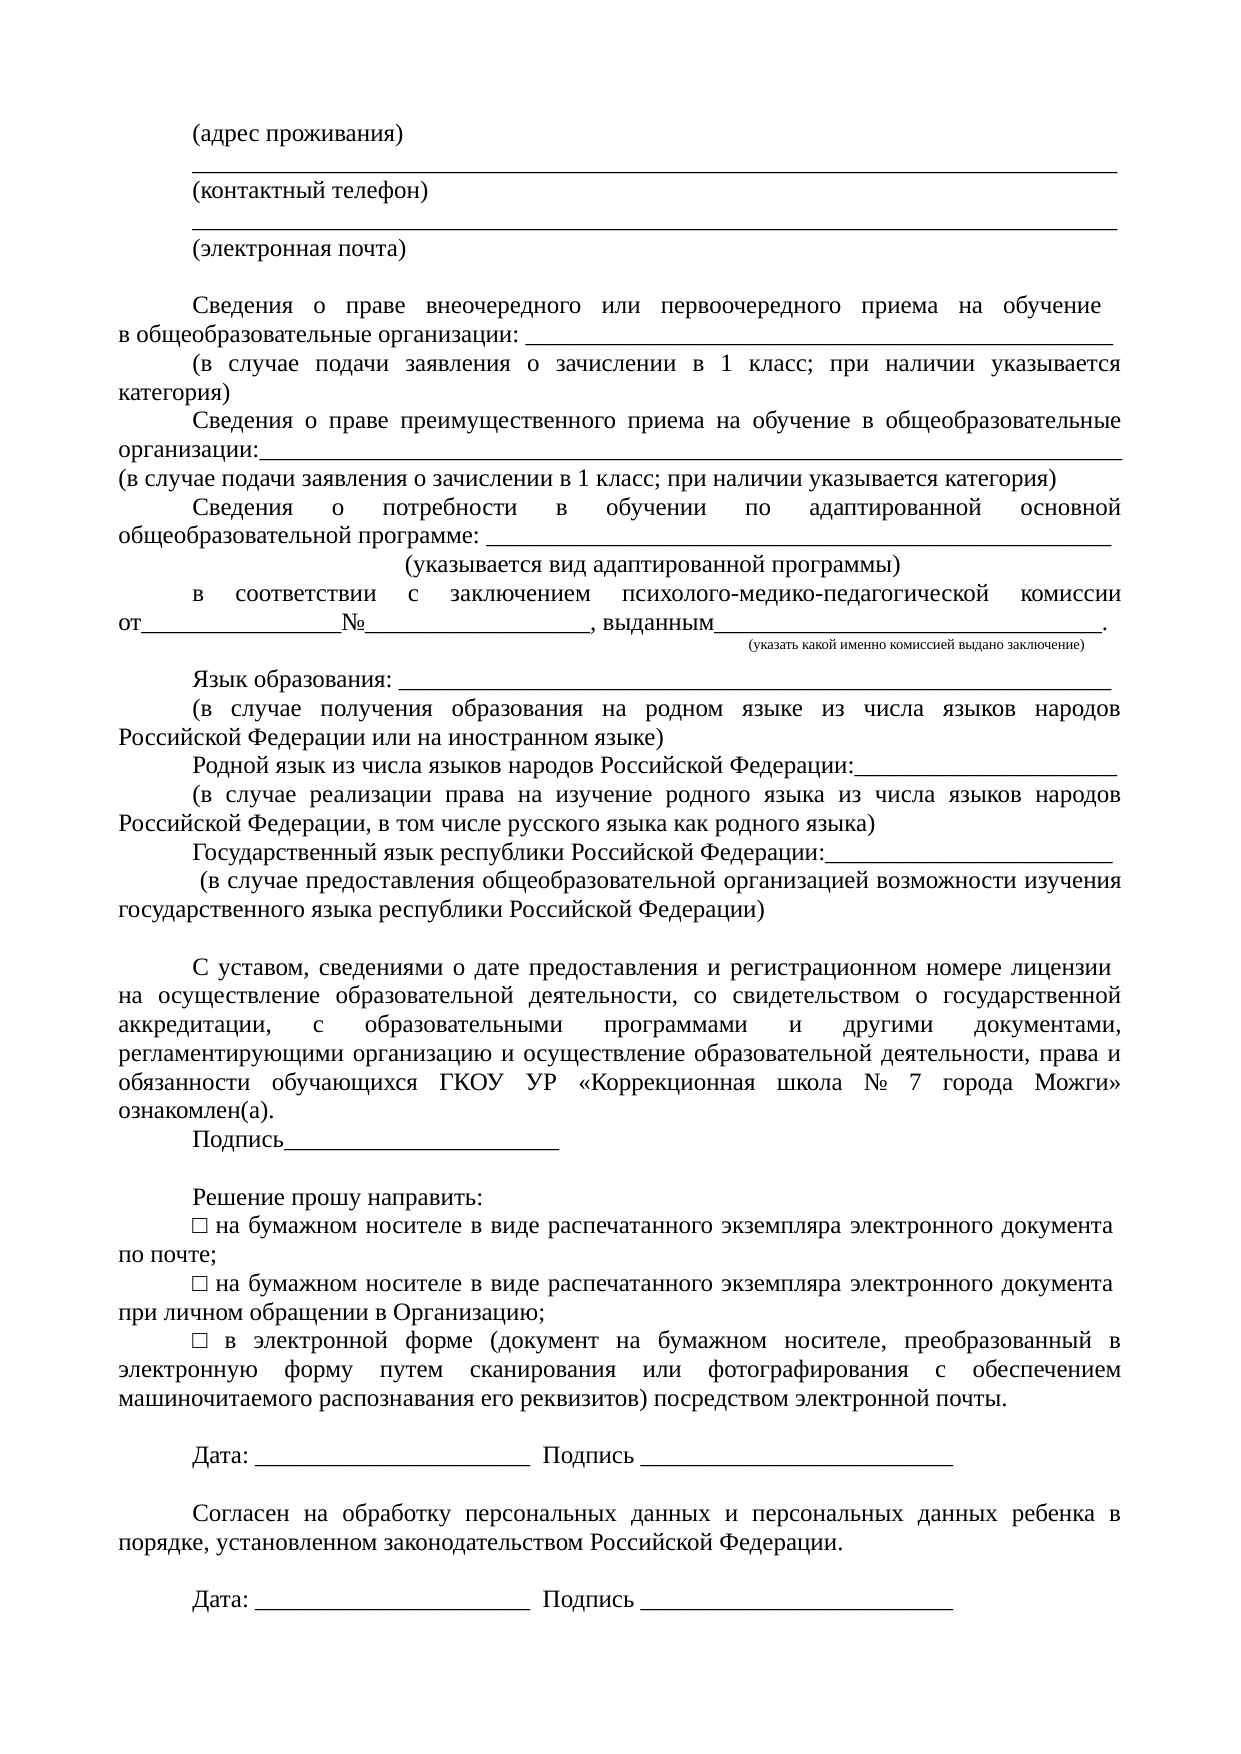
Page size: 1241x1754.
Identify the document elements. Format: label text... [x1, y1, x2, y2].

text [118, 204, 1122, 233]
text □ на бумажном носителе в виде распечатанного экземпляра электронного документа по почте; [118, 1211, 1122, 1268]
text (адрес проживания) [118, 118, 1122, 147]
text С уставом, сведениями о дате предоставления и регистрационном номере лицензии на осуществление образовательной деятельности, со свидетельством о государственной аккредитации, с образовательными программами и другими документами, регламентирующими организацию и осуществление образовательной деятельности, права и обязанности обучающихся ГКОУ УР «Коррекционная школа № 7 города Можги» ознакомлен(а). [118, 952, 1122, 1124]
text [118, 147, 1122, 176]
text (указывается вид адаптированной программы) [118, 549, 1122, 578]
text (в случае получения образования на родном языке из числа языков народов Российской Федерации или на иностранном языке) [118, 693, 1122, 751]
text (в случае предоставления общеобразовательной организацией возможности изучения государственного языка республики Российской Федерации) [118, 866, 1122, 923]
text Государственный язык республики Российской Федерации:_______________________ [118, 837, 1122, 866]
text □ на бумажном носителе в виде распечатанного экземпляра электронного документа при личном обращении в Организацию; [118, 1268, 1122, 1326]
text (контактный телефон) [118, 176, 1122, 204]
text Согласен на обработку персональных данных и персональных данных ребенка в порядке, установленном законодательством Российской Федерации. [118, 1498, 1122, 1556]
text Решение прошу направить: [118, 1182, 1122, 1211]
text (в случае подачи заявления о зачислении в 1 класс; при наличии указывается категория) [118, 348, 1122, 406]
text (указать какой именно комиссией выдано заключение) [118, 636, 1122, 664]
text (электронная почта) [118, 233, 1122, 262]
text в соответствии с заключением психолого-медико-педагогической комиссии от________________№__________________, выданным_______________________________. [118, 578, 1122, 636]
text Сведения о праве преимущественного приема на обучение в общеобразовательные организации:_____________________________________________________________________ (в случае подачи заявления о зачислении в 1 класс; при наличии указывается категория) [118, 406, 1122, 492]
text (в случае реализации права на изучение родного языка из числа языков народов Российской Федерации, в том числе русского языка как родного языка) [118, 779, 1122, 837]
text Сведения о праве внеочередного или первоочередного приема на обучение в общеобразовательные организации: _______________________________________________ [118, 291, 1122, 348]
text Подпись______________________ [118, 1124, 1122, 1153]
text □ в электронной форме (документ на бумажном носителе, преобразованный в электронную форму путем сканирования или фотографирования с обеспечением машиночитаемого распознавания его реквизитов) посредством электронной почты. [118, 1326, 1122, 1412]
text Дата: ______________________ Подпись _________________________ [118, 1584, 1122, 1613]
text Дата: ______________________ Подпись _________________________ [118, 1441, 1122, 1469]
text Язык образования: _________________________________________________________ [118, 664, 1122, 693]
text Сведения о потребности в обучении по адаптированной основной общеобразовательной программе: __________________________________________________ [118, 492, 1122, 549]
text Родной язык из числа языков народов Российской Федерации:_____________________ [118, 751, 1122, 779]
